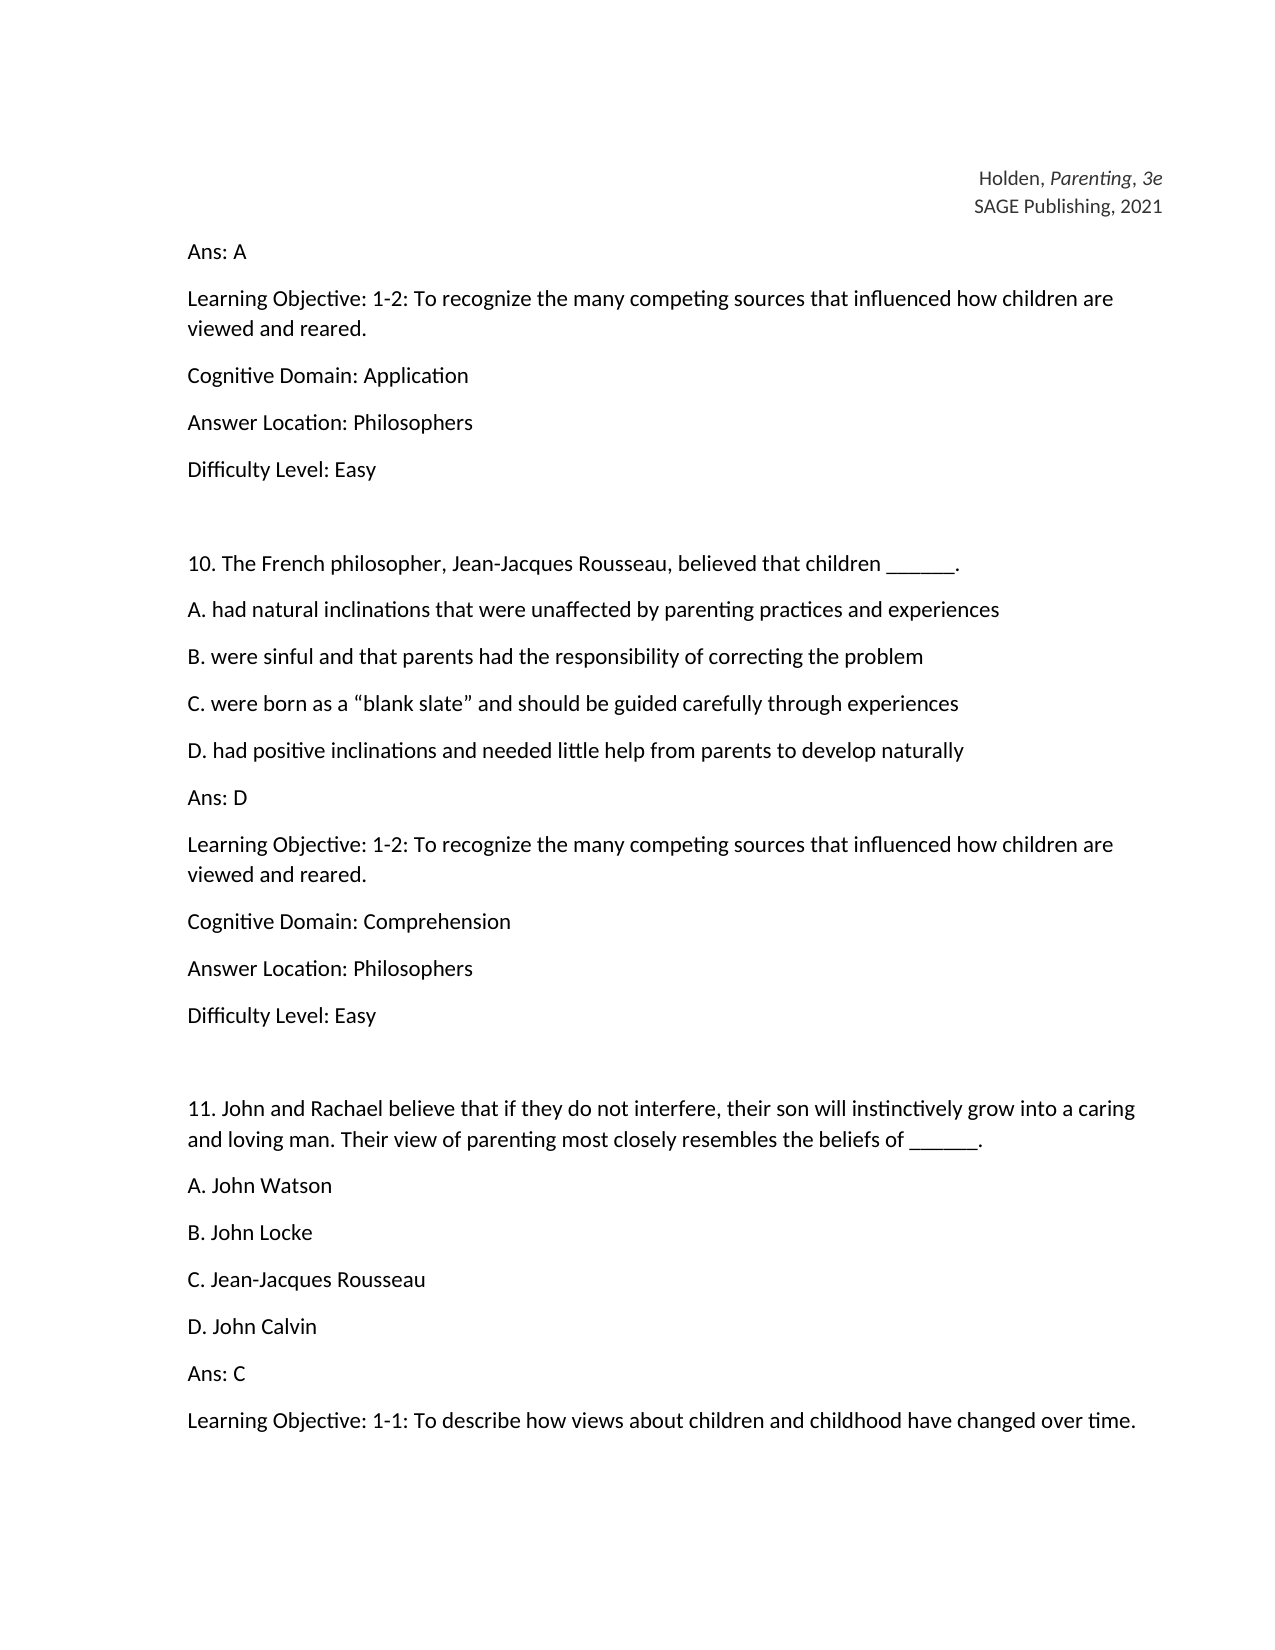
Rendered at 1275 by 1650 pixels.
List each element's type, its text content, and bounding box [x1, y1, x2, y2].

text Learning Objective: 1-2: To recognize the many competing sources that influenced how children are viewed and reared. [187, 284, 1162, 342]
text B. John Locke [187, 1218, 1162, 1246]
text Ans: A [187, 237, 1162, 265]
text Cognitive Domain: Application [187, 361, 1162, 389]
text 10. The French philosopher, Jean-Jacques Rousseau, believed that children ______. [187, 549, 1162, 577]
text Ans: D [187, 783, 1162, 811]
text A. had natural inclinations that were unaffected by parenting practices and experiences [187, 596, 1162, 623]
text 11. John and Rachael believe that if they do not interfere, their son will instinctively grow into a caring and loving man. Their view of parenting most closely resembles the beliefs of ______. [187, 1094, 1162, 1153]
text Answer Location: Philosophers [187, 408, 1162, 436]
text D. had positive inclinations and needed little help from parents to develop naturally [187, 736, 1162, 764]
text A. John Watson [187, 1172, 1162, 1199]
text Ans: C [187, 1359, 1162, 1387]
text Learning Objective: 1-2: To recognize the many competing sources that influenced how children are viewed and reared. [187, 830, 1162, 888]
text Answer Location: Philosophers [187, 954, 1162, 982]
text D. John Calvin [187, 1312, 1162, 1340]
text Learning Objective: 1-1: To describe how views about children and childhood have changed over time. [187, 1406, 1162, 1434]
text C. were born as a “blank slate” and should be guided carefully through experiences [187, 689, 1162, 717]
text Cognitive Domain: Comprehension [187, 907, 1162, 935]
text B. were sinful and that parents had the responsibility of correcting the problem [187, 642, 1162, 670]
text C. Jean-Jacques Rousseau [187, 1265, 1162, 1293]
text Difficulty Level: Easy [187, 1001, 1162, 1029]
text Difficulty Level: Easy [187, 455, 1162, 483]
